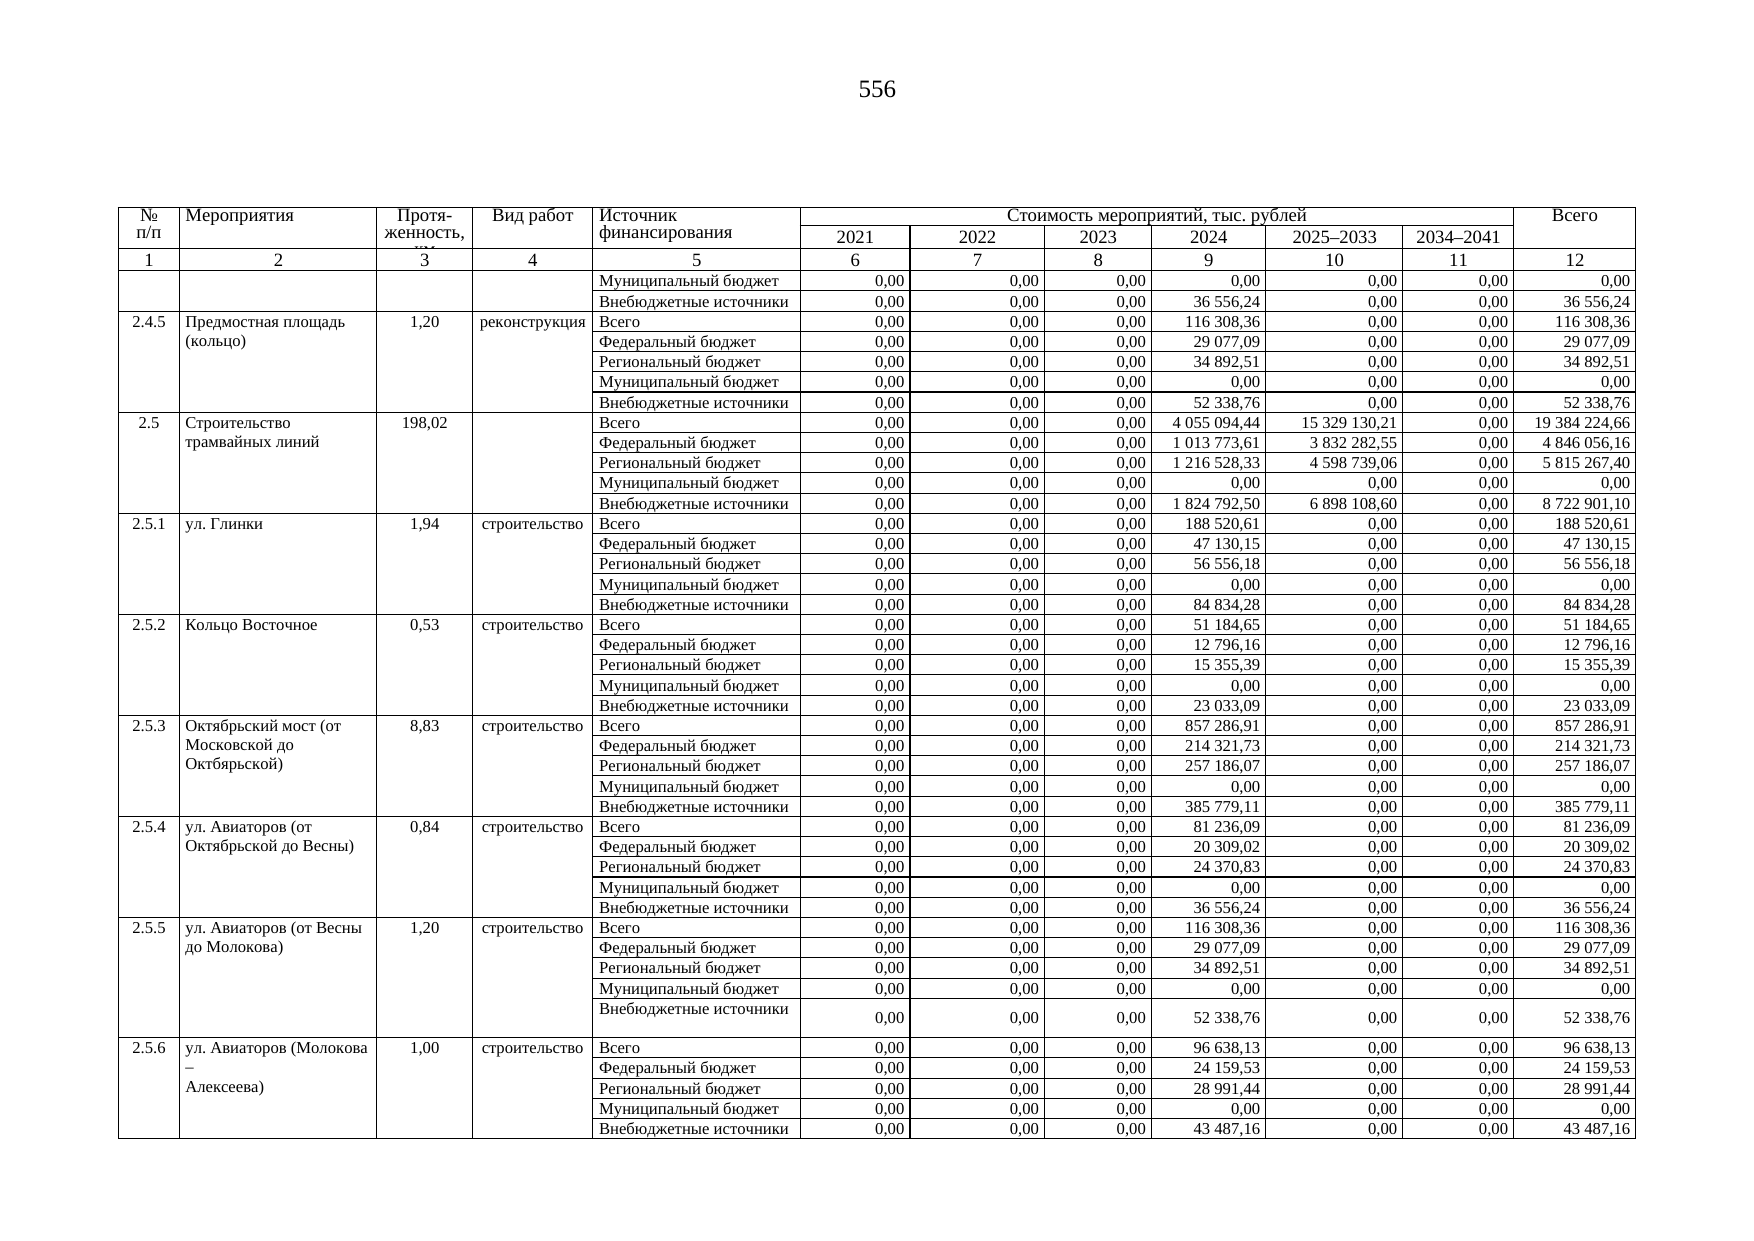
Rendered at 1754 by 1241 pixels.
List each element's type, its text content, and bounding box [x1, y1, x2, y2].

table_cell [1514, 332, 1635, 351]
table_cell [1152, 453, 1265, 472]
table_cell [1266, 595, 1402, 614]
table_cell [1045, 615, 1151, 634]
table_cell 10 [1266, 249, 1402, 270]
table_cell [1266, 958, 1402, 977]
table_cell 5 [593, 249, 800, 270]
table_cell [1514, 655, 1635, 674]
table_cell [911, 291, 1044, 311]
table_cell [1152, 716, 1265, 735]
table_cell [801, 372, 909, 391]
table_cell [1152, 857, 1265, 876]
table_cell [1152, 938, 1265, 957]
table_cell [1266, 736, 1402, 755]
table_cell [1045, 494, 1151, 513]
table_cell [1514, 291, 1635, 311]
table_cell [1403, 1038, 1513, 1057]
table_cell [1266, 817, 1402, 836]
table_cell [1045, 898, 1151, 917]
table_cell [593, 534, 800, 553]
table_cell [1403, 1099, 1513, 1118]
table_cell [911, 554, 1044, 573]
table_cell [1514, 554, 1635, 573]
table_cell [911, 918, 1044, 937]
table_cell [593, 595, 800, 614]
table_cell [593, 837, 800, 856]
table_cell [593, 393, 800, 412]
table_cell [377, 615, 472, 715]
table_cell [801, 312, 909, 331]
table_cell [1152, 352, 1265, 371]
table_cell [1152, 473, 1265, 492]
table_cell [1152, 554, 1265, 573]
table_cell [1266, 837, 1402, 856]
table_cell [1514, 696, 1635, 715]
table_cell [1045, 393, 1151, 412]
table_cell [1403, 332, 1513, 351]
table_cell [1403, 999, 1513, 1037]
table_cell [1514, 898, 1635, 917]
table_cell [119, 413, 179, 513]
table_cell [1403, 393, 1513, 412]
table_cell 3 [377, 249, 472, 270]
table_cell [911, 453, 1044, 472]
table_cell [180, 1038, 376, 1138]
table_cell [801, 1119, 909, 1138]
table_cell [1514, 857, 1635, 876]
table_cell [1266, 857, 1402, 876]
table_header Источник финансирования [593, 208, 800, 248]
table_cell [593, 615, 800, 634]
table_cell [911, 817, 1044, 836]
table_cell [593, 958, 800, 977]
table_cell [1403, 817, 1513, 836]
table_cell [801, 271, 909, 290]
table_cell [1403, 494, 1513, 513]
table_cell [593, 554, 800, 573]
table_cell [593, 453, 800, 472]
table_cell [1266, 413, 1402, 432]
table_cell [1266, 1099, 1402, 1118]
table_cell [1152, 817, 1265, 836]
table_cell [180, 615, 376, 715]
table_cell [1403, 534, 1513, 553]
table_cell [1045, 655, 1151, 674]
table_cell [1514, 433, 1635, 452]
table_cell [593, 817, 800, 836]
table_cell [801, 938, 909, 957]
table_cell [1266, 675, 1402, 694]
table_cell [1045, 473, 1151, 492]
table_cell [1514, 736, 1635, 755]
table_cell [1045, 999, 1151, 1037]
table_header Всего [1514, 208, 1635, 248]
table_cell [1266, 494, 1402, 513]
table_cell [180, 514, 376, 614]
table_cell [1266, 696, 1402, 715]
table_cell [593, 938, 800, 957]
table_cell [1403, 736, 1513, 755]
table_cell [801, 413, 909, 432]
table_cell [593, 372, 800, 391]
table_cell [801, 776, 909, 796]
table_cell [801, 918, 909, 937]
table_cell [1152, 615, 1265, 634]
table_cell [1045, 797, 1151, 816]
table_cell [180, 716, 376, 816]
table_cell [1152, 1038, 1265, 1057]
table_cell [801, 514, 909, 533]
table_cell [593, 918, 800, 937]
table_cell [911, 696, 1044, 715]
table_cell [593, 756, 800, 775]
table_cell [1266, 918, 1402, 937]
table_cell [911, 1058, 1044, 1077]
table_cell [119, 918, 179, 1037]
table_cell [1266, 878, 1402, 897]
table_cell 7 [911, 249, 1044, 270]
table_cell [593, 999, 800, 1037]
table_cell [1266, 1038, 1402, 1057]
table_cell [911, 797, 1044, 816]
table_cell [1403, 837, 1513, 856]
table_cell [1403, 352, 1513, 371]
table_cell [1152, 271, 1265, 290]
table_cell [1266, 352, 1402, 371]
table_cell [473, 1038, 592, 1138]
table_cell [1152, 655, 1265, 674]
table_cell 2024 [1152, 226, 1265, 248]
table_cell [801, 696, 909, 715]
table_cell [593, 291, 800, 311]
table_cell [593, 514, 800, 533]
table_cell 1 [119, 249, 179, 270]
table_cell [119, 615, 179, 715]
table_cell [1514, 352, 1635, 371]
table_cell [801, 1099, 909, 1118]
table_header Вид работ [473, 208, 592, 248]
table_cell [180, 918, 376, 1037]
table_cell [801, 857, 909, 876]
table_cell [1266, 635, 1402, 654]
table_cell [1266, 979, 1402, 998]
table_cell 6 [801, 249, 909, 270]
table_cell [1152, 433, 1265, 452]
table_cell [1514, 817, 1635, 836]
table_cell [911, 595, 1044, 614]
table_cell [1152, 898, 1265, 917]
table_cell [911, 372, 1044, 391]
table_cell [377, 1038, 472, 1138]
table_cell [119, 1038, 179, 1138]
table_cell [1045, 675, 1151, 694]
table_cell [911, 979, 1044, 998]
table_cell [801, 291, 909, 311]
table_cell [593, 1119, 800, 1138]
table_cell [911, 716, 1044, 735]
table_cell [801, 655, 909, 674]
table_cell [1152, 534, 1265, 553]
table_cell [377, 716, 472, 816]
table_header Стоимость мероприятий, тыс. рублей [801, 208, 1513, 225]
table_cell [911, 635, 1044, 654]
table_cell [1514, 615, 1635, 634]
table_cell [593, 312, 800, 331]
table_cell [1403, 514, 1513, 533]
table_header № п/п [119, 208, 179, 248]
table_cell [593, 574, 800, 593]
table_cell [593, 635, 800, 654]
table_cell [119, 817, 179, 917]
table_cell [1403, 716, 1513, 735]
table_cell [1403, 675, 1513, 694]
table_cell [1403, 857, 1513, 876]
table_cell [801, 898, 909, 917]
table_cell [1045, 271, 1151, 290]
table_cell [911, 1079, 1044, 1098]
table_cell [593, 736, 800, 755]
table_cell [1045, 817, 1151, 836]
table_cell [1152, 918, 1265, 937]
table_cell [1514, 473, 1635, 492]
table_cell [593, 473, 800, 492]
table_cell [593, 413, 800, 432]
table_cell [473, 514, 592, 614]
table_cell 11 [1403, 249, 1513, 270]
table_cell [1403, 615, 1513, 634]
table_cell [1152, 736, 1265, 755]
table_cell 2021 [801, 226, 909, 248]
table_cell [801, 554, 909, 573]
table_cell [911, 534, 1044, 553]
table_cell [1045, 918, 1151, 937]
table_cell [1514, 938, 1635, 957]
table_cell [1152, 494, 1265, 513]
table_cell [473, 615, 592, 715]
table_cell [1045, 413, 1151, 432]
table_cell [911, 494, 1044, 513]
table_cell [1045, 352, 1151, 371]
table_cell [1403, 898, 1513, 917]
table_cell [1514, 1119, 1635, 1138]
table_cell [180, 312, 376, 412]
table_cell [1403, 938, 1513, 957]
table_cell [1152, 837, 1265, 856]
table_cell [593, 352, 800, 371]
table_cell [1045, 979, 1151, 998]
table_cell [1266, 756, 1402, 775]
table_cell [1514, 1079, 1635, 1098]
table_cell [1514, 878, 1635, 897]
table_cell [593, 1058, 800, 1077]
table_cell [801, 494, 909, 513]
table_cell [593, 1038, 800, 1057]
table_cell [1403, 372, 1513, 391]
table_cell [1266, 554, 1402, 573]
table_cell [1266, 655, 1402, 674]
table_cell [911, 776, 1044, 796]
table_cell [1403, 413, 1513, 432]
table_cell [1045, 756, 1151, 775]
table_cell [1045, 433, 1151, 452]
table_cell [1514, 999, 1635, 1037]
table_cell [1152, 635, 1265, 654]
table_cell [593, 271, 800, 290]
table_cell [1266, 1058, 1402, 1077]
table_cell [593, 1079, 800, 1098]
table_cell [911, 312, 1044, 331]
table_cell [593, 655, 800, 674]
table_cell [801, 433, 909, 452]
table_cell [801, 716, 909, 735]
table_cell 2 [180, 249, 376, 270]
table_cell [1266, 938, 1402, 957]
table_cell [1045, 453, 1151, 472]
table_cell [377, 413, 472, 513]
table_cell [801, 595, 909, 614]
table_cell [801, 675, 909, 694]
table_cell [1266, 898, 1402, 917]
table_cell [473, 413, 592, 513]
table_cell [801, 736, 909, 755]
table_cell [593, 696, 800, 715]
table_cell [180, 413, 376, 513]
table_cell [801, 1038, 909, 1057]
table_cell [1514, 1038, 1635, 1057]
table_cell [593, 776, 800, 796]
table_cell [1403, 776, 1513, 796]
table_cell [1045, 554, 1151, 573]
table_cell 2034–2041 [1403, 226, 1513, 248]
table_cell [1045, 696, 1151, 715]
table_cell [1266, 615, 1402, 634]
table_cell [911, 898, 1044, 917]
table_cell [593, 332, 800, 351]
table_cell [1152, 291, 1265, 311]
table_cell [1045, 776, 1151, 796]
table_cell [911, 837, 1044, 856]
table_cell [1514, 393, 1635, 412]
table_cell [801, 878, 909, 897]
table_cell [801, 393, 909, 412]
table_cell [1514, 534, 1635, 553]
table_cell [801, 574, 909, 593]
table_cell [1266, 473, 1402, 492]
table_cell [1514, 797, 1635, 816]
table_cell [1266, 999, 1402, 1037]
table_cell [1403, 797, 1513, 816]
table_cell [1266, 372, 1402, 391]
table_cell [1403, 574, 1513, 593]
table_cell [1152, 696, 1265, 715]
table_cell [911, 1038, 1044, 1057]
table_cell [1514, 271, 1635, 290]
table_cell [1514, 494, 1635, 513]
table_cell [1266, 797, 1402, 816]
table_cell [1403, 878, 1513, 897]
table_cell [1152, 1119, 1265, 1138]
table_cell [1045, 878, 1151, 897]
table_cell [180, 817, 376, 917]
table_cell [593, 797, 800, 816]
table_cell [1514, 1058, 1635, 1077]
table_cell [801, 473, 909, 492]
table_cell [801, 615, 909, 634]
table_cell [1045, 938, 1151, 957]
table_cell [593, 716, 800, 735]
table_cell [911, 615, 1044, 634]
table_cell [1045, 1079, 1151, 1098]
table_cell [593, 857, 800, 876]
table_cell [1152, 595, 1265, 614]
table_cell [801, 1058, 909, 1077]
table_header Мероприятия [180, 208, 376, 248]
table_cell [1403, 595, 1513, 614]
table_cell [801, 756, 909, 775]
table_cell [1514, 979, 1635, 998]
table_cell 12 [1514, 249, 1635, 270]
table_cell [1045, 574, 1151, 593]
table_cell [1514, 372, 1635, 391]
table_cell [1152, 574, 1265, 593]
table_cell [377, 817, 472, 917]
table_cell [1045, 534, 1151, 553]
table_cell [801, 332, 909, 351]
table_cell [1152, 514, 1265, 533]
table_cell 2022 [911, 226, 1044, 248]
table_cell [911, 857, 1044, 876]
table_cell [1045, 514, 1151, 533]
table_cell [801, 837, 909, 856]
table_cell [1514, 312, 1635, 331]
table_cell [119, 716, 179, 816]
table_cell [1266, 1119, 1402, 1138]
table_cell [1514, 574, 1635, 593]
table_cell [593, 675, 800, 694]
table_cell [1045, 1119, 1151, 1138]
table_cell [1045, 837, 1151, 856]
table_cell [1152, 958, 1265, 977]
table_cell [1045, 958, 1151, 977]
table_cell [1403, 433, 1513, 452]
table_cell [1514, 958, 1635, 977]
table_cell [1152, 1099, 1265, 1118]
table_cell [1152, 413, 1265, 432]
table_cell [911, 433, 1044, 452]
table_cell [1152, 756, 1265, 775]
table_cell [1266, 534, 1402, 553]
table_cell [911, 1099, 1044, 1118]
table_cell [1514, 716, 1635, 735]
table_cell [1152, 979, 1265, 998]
table_cell 4 [473, 249, 592, 270]
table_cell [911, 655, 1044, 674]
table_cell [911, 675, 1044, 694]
table_cell 2025–2033 [1266, 226, 1402, 248]
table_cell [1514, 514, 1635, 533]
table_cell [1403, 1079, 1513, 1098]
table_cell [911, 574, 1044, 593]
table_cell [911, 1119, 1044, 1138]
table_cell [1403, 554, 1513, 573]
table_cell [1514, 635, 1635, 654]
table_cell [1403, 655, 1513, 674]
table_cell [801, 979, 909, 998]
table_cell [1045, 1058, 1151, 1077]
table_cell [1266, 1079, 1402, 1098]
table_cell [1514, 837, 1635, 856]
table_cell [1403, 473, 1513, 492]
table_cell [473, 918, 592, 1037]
table_header Протя-женность, км [377, 208, 472, 248]
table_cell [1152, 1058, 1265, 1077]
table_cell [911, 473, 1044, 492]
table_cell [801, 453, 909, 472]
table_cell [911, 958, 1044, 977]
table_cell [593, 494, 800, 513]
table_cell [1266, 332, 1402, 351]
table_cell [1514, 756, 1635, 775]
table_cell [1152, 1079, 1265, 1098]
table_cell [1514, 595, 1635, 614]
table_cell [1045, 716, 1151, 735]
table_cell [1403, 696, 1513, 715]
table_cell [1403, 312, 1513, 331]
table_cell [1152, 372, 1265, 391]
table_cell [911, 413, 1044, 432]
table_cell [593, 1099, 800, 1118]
table_cell 9 [1152, 249, 1265, 270]
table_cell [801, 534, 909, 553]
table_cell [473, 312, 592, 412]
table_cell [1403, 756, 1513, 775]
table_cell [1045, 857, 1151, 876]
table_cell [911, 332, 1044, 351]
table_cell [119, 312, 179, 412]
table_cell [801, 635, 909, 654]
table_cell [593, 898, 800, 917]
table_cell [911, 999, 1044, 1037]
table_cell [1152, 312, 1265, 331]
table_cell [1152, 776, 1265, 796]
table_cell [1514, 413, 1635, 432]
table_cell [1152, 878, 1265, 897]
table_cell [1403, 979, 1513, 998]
table_cell 8 [1045, 249, 1151, 270]
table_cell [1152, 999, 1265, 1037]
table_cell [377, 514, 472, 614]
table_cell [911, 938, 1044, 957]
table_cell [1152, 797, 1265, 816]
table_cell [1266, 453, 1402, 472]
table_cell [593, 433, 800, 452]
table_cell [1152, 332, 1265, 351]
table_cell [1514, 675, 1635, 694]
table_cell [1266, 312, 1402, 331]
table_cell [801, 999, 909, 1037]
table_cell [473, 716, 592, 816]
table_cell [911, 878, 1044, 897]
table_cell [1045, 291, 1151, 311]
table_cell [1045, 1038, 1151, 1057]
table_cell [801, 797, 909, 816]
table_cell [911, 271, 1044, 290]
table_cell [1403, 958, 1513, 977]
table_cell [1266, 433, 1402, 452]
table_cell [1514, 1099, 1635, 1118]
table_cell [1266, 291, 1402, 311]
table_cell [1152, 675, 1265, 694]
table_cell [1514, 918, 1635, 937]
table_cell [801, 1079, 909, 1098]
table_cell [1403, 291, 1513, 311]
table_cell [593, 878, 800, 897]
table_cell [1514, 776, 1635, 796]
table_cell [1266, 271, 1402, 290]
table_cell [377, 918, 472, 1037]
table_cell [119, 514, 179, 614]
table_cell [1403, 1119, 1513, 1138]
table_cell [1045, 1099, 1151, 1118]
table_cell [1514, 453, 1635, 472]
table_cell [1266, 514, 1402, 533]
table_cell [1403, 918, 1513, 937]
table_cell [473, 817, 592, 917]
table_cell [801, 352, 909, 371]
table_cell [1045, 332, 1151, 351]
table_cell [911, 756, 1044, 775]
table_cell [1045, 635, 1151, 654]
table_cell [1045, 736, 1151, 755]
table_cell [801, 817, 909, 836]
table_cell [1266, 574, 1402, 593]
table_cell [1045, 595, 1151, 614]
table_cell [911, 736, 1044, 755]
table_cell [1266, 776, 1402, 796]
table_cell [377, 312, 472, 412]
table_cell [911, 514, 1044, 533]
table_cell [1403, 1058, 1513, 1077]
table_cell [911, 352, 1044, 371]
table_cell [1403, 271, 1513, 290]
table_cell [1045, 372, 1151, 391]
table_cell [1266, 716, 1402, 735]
table_cell 2023 [1045, 226, 1151, 248]
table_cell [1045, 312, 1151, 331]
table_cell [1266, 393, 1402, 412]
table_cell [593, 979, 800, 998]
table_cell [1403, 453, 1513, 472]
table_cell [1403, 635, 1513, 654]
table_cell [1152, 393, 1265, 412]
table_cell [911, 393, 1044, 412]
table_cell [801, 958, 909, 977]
